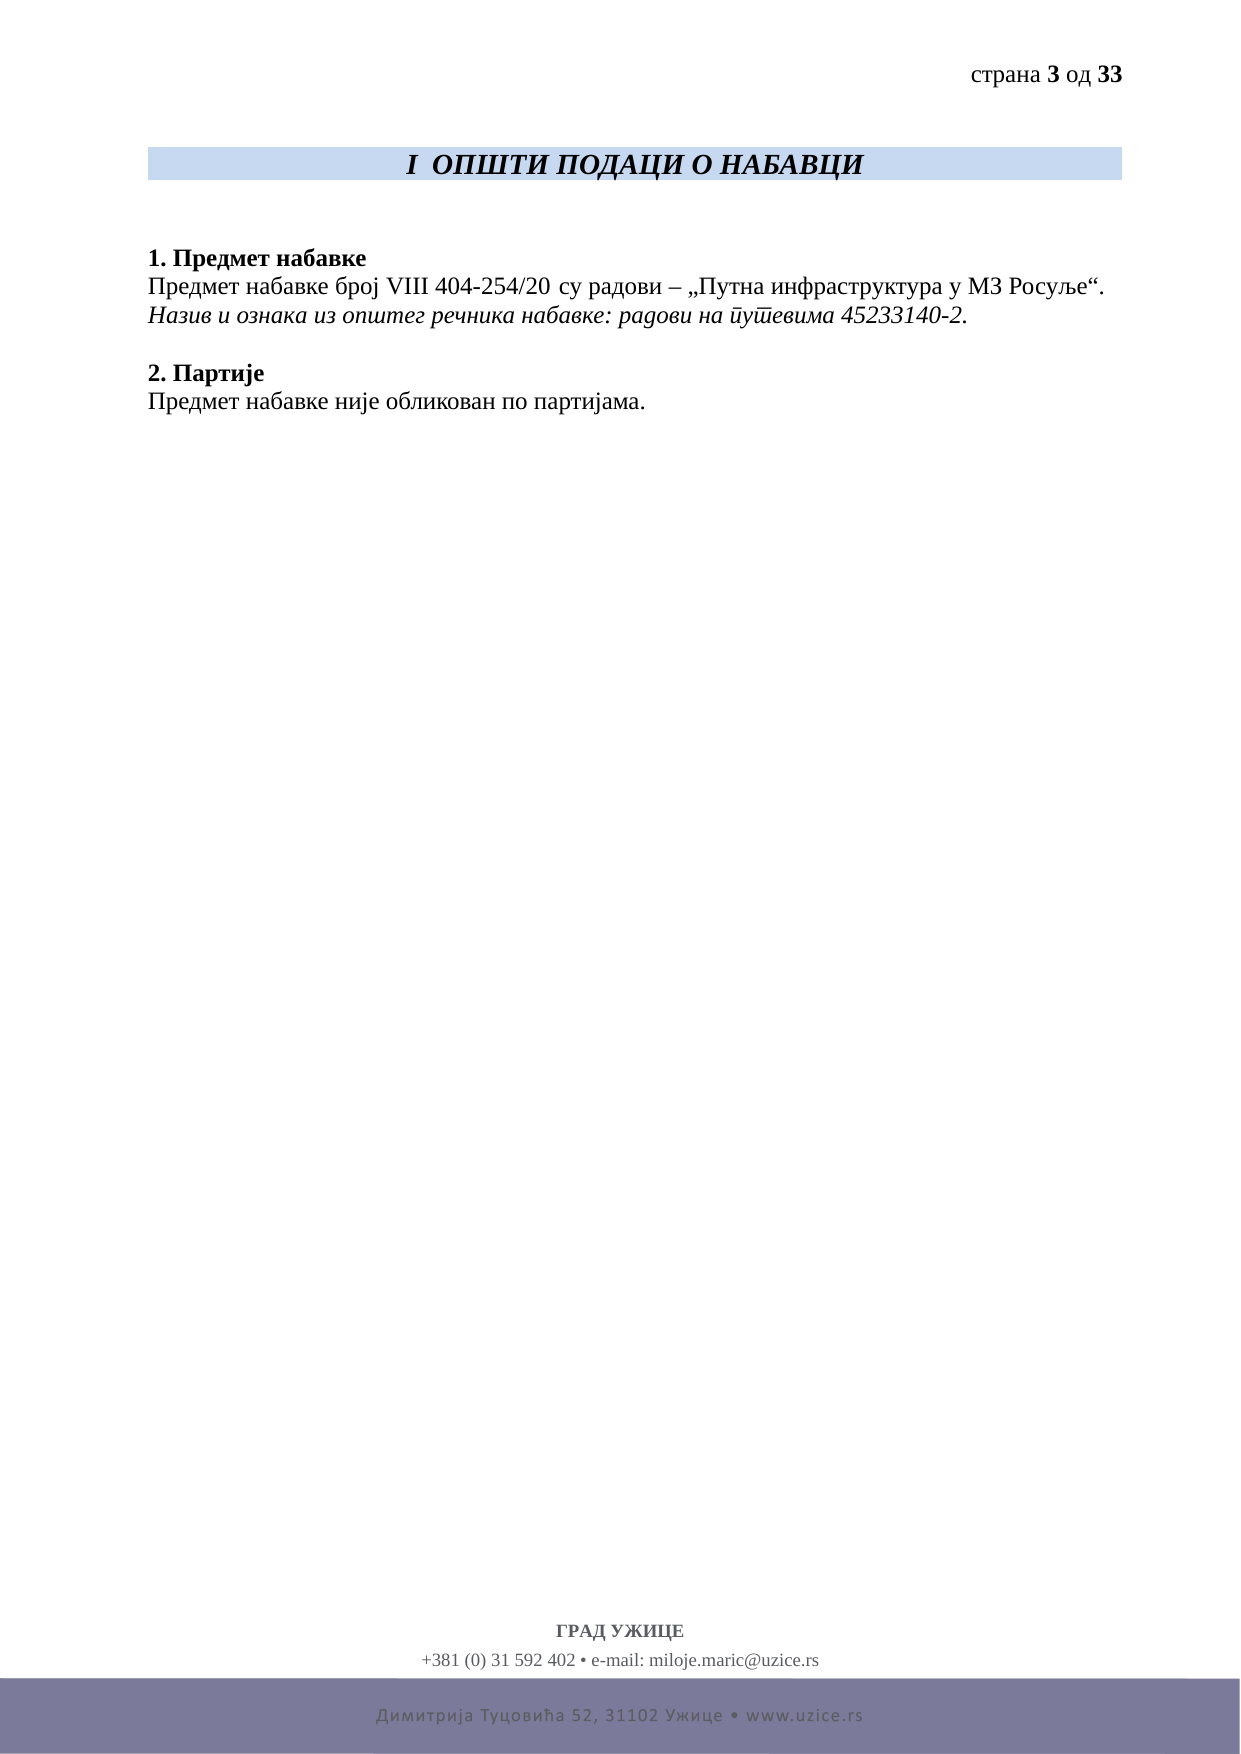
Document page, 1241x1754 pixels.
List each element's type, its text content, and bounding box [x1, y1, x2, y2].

text Назив и ознака из општег речника набавке: радови на путевима 45233140-2. [148, 300, 1122, 329]
text I ОПШТИ ПОДАЦИ О НАБАВЦИ [148, 147, 1122, 180]
picture [0, 1677, 1240, 1754]
text Предмет набавке број VIII 404-254/20 су радови – „Путна инфраструктура у МЗ Росуље“. [148, 271, 1122, 300]
text Предмет набавке није обликован по партијама. [148, 386, 1122, 415]
text 2. Партије [148, 358, 1122, 386]
text 1. Предмет набавке [148, 243, 1122, 271]
